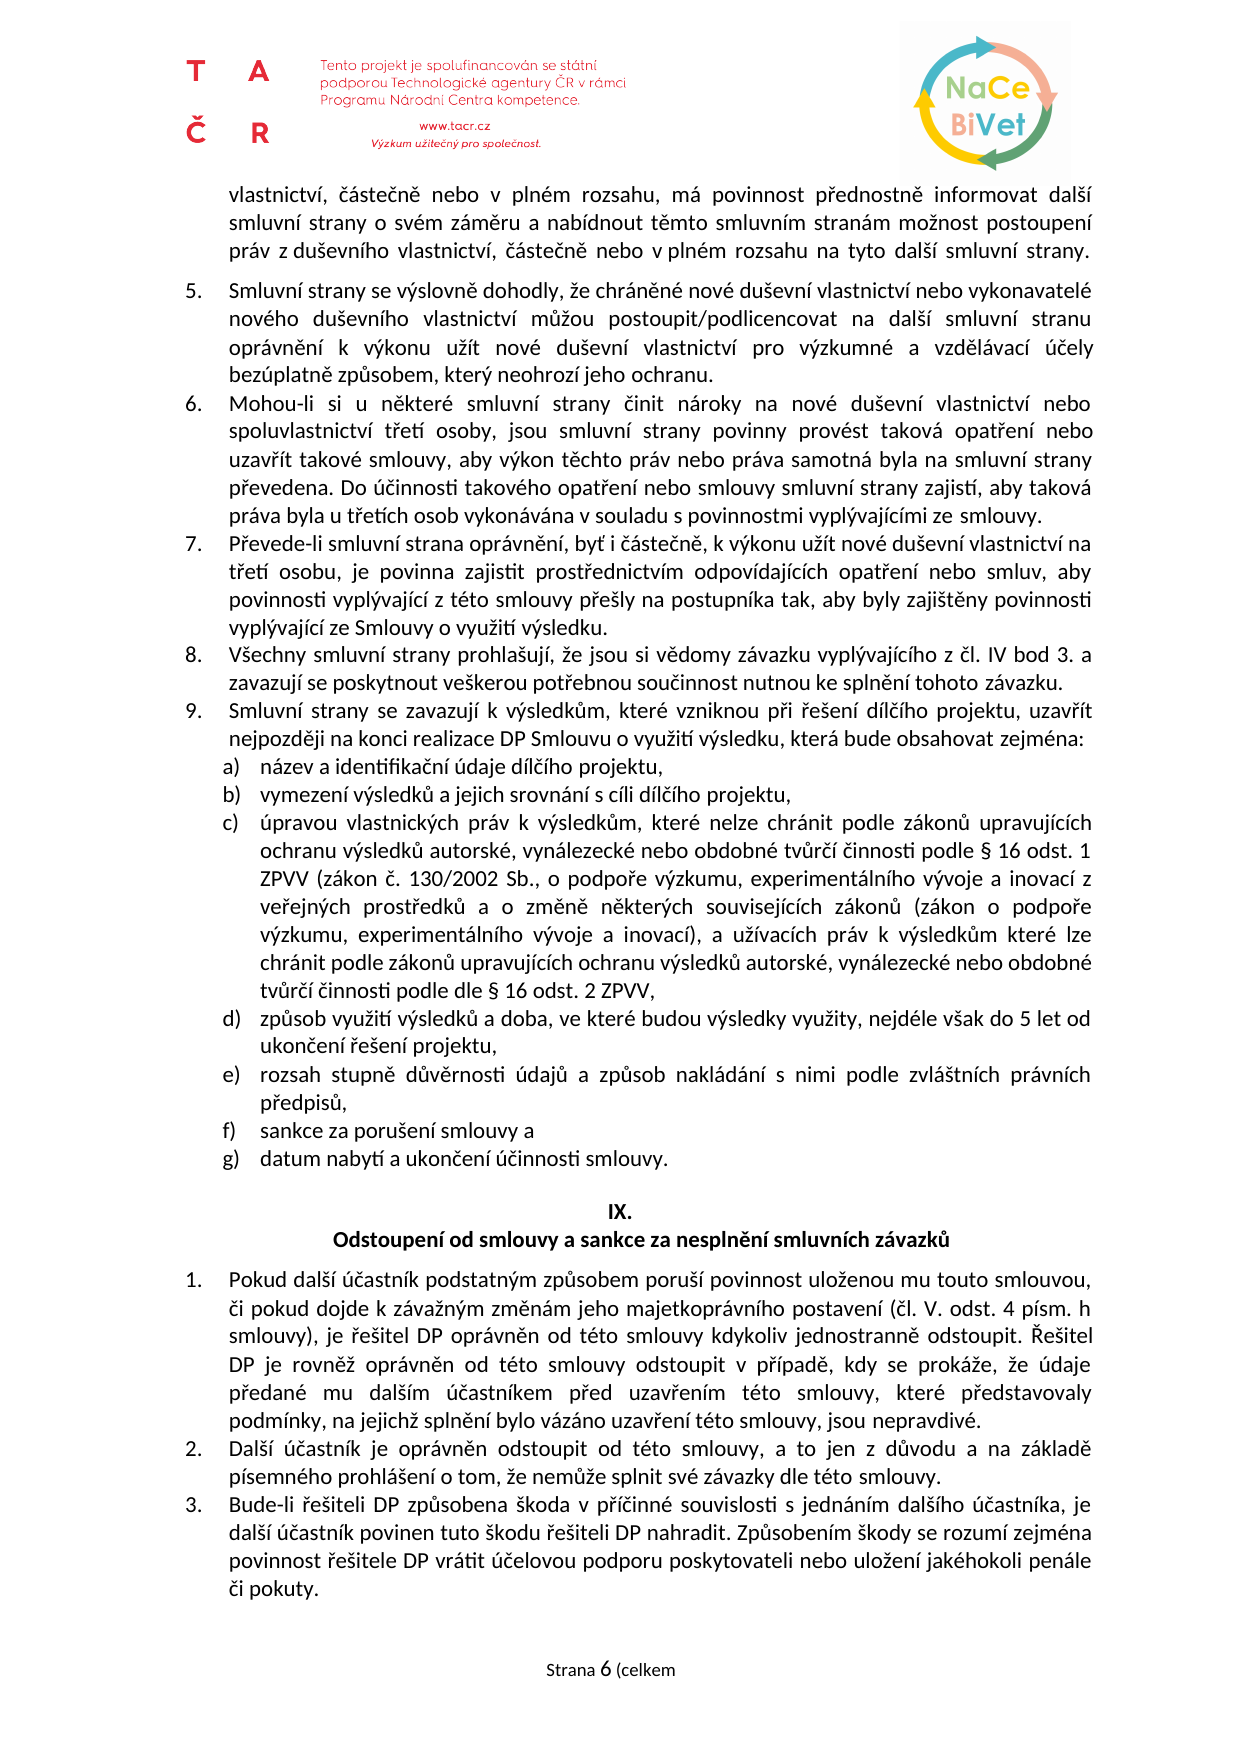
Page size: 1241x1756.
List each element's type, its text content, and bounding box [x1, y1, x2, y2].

list Pokud další účastník podstatným způsobem poruší povinnost uloženou mu touto smlouvou, či pokud dojde k závažným změnám jeho majetkoprávního postavení (čl. V. odst. 4 písm. h smlouvy), je řešitel DP oprávněn od této smlouvy kdykoliv jednostranně odstoupit. Řešitel DP je rovněž oprávněn od této smlouvy odstoupit v případě, kdy se prokáže, že údaje předané mu dalším účastníkem před uzavřením této smlouvy, které představovaly podmínky, na jejichž splnění bylo vázáno uzavření této smlouvy, jsou nepravdivé. [185, 1266, 1093, 1434]
list Mohou-li si u některé smluvní strany činit nároky na nové duševní vlastnictví nebo spoluvlastnictví třetí osoby, jsou smluvní strany povinny provést taková opatření nebo uzavřít takové smlouvy, aby výkon těchto práv nebo práva samotná byla na smluvní strany převedena. Do účinnosti takového opatření nebo smlouvy smluvní strany zajistí, aby taková práva byla u třetích osob vykonávána v souladu s povinnostmi vyplývajícími ze smlouvy. [185, 389, 1093, 529]
list sankce za porušení smlouvy a [222, 1116, 1115, 1144]
list Všechny smluvní strany prohlašují, že jsou si vědomy závazku vyplývajícího z čl. IV bod 3. a zavazují se poskytnout veškerou potřebnou součinnost nutnou ke splnění tohoto závazku. [185, 641, 1093, 696]
list úpravou vlastnických práv k výsledkům, které nelze chránit podle zákonů upravujících ochranu výsledků autorské, vynálezecké nebo obdobné tvůrčí činnosti podle § 16 odst. 1 ZPVV (zákon č. 130/2002 Sb., o podpoře výzkumu, experimentálního vývoje a inovací z veřejných prostředků a o změně některých souvisejících zákonů (zákon o podpoře výzkumu, experimentálního vývoje a inovací), a užívacích práv k výsledkům které lze chránit podle zákonů upravujících ochranu výsledků autorské, vynálezecké nebo obdobné tvůrčí činnosti podle dle § 16 odst. 2 ZPVV, [222, 808, 1093, 1004]
list Převede-li smluvní strana oprávnění, byť i částečně, k výkonu užít nové duševní vlastnictví na třetí osobu, je povinna zajistit prostřednictvím odpovídajících opatření nebo smluv, aby povinnosti vyplývající z této smlouvy přešly na postupníka tak, aby byly zajištěny povinnosti vyplývající ze Smlouvy o využití výsledku. [185, 529, 1093, 641]
subtitle IX. [598, 1197, 642, 1225]
list způsob využití výsledků a doba, ve které budou výsledky využity, nejdéle však do 5 let od ukončení řešení projektu, [222, 1005, 1093, 1060]
list datum nabytí a ukončení účinnosti smlouvy. [222, 1144, 1115, 1172]
list Smluvní strany se výslovně dohodly, že chráněné nové duševní vlastnictví nebo vykonavatelé nového duševního vlastnictví můžou postoupit/podlicencovat na další smluvní stranu oprávnění k výkonu užít nové duševní vlastnictví pro výzkumné a vzdělávací účely bezúplatně způsobem, který neohrozí jeho ochranu. [185, 277, 1093, 389]
picture [899, 21, 1072, 173]
list Smluvní strany se zavazují k výsledkům, které vzniknou při řešení dílčího projektu, uzavřít nejpozději na konci realizace DP Smlouvu o využití výsledku, která bude obsahovat zejména: [185, 696, 1093, 752]
list vymezení výsledků a jejich srovnání s cíli dílčího projektu, [222, 780, 1115, 808]
list Bude-li řešiteli DP způsobena škoda v příčinné souvislosti s jednáním dalšího účastníka, je další účastník povinen tuto škodu řešiteli DP nahradit. Způsobením škody se rozumí zejména povinnost řešitele DP vrátit účelovou podporu poskytovateli nebo uložení jakéhokoli penále či pokuty. [185, 1490, 1093, 1602]
list rozsah stupně důvěrnosti údajů a způsob nakládání s nimi podle zvláštních právních předpisů, [222, 1060, 1093, 1116]
list název a identifikační údaje dílčího projektu, [222, 752, 1115, 780]
picture [125, 31, 669, 180]
text Odstoupení od smlouvy a sankce za nesplnění smluvních závazků [333, 1225, 1115, 1253]
list Další účastník je oprávněn odstoupit od této smlouvy, a to jen z důvodu a na základě písemného prohlášení o tom, že nemůže splnit své závazky dle této smlouvy. [185, 1434, 1093, 1490]
